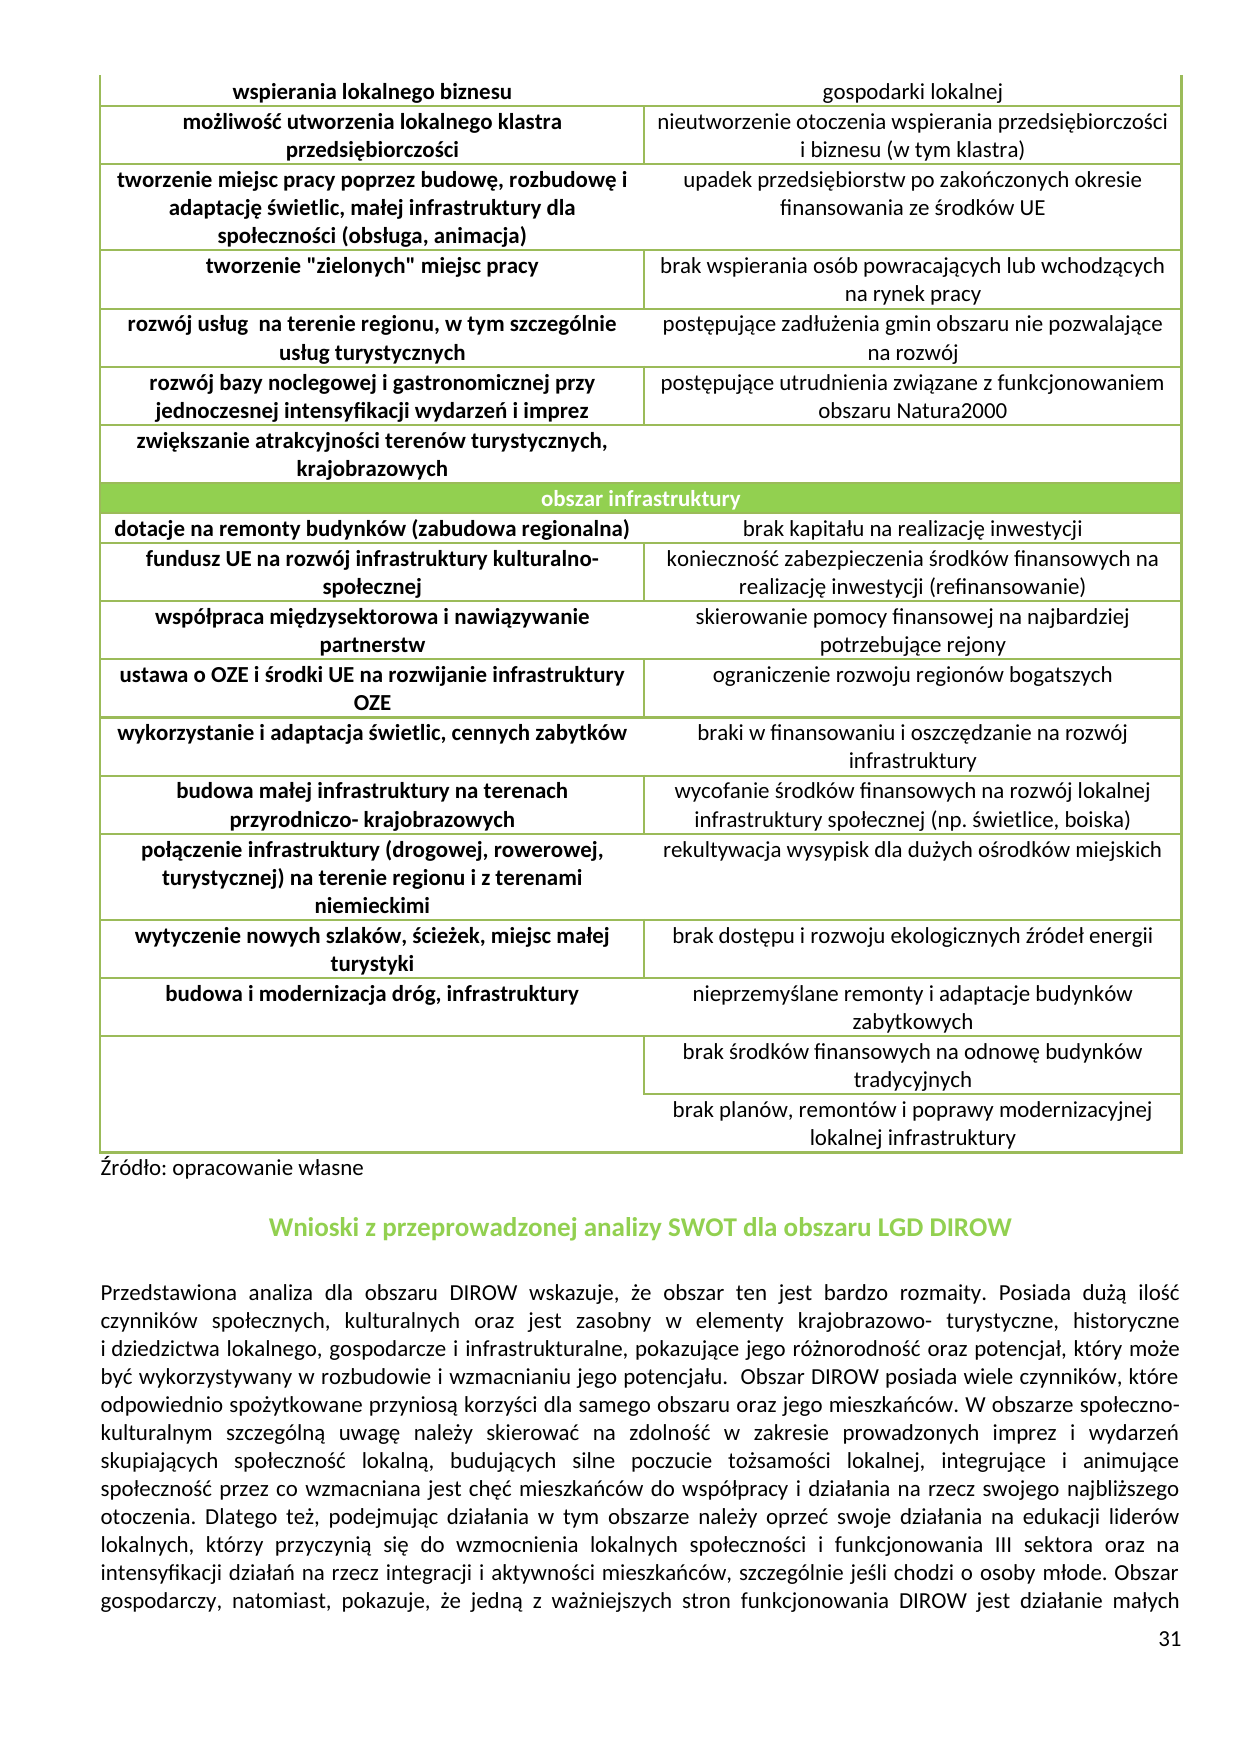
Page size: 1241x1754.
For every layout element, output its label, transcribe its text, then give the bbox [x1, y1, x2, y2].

subtitle Wnioski z przeprowadzonej analizy SWOT dla obszaru LGD DIROW [100, 1211, 1181, 1244]
table_cell tworzenie miejsc pracy poprzez budowę, rozbudowę i adaptację świetlic, małej infrastruktury dla społeczności (obsługa, animacja) [101, 165, 644, 249]
table_cell braki w finansowaniu i oszczędzanie na rozwój infrastruktury [644, 719, 1180, 774]
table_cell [101, 75, 644, 105]
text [100, 1278, 1181, 1614]
table_cell dotacje na remonty budynków (zabudowa regionalna) [101, 514, 644, 542]
table_cell brak środków finansowych na odnowę budynków tradycyjnych [645, 1037, 1180, 1093]
table_cell postępujące zadłużenia gmin obszaru nie pozwalające na rozwój [644, 310, 1180, 366]
table_cell rozwój usług na terenie regionu, w tym szczególnie usług turystycznych [101, 310, 644, 366]
table_cell współpraca międzysektorowa i nawiązywanie partnerstw [101, 602, 644, 658]
table_cell brak kapitału na realizację inwestycji [644, 514, 1180, 542]
table_cell rekultywacja wysypisk dla dużych ośrodków miejskich [644, 835, 1180, 919]
table_cell konieczność zabezpieczenia środków finansowych na realizację inwestycji (refinansowanie) [645, 544, 1180, 600]
table_cell tworzenie "zielonych" miejsc pracy [101, 251, 643, 307]
table_cell skierowanie pomocy finansowej na najbardziej potrzebujące rejony [644, 602, 1180, 658]
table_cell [644, 75, 1180, 105]
table_cell brak wspierania osób powracających lub wchodzących na rynek pracy [645, 251, 1180, 307]
table_cell brak dostępu i rozwoju ekologicznych źródeł energii [645, 921, 1180, 977]
table_cell wycofanie środków finansowych na rozwój lokalnej infrastruktury społecznej (np. świetlice, boiska) [645, 777, 1180, 833]
table_cell budowa małej infrastruktury na terenach przyrodniczo- krajobrazowych [101, 777, 643, 833]
table_cell ustawa o OZE i środki UE na rozwijanie infrastruktury OZE [101, 660, 643, 716]
table_cell połączenie infrastruktury (drogowej, rowerowej, turystycznej) na terenie regionu i z terenami niemieckimi [101, 835, 644, 919]
table_cell postępujące utrudnienia związane z funkcjonowaniem obszaru Natura2000 [645, 368, 1180, 424]
table_cell zwiększanie atrakcyjności terenów turystycznych, krajobrazowych [101, 426, 644, 482]
table_cell nieutworzenie otoczenia wspierania przedsiębiorczości i biznesu (w tym klastra) [645, 107, 1180, 163]
table_cell rozwój bazy noclegowej i gastronomicznej przy jednoczesnej intensyfikacji wydarzeń i imprez [101, 368, 643, 424]
table_cell wytyczenie nowych szlaków, ścieżek, miejsc małej turystyki [101, 921, 643, 977]
table_cell [101, 1037, 644, 1151]
table_cell budowa i modernizacja dróg, infrastruktury [101, 979, 644, 1035]
table_cell fundusz UE na rozwój infrastruktury kulturalno- społecznej [101, 544, 643, 600]
table_cell brak planów, remontów i poprawy modernizacyjnej lokalnej infrastruktury [644, 1095, 1180, 1151]
table_cell nieprzemyślane remonty i adaptacje budynków zabytkowych [644, 979, 1180, 1035]
table_cell ograniczenie rozwoju regionów bogatszych [645, 660, 1180, 716]
table_cell wykorzystanie i adaptacja świetlic, cennych zabytków [101, 719, 644, 774]
table_cell [644, 426, 1180, 482]
table_cell upadek przedsiębiorstw po zakończonych okresie finansowania ze środków UE [644, 165, 1180, 249]
table_cell możliwość utworzenia lokalnego klastra przedsiębiorczości [101, 107, 643, 163]
table_cell obszar infrastruktury [101, 484, 1180, 512]
text Źródło: opracowanie własne [100, 1154, 1181, 1181]
